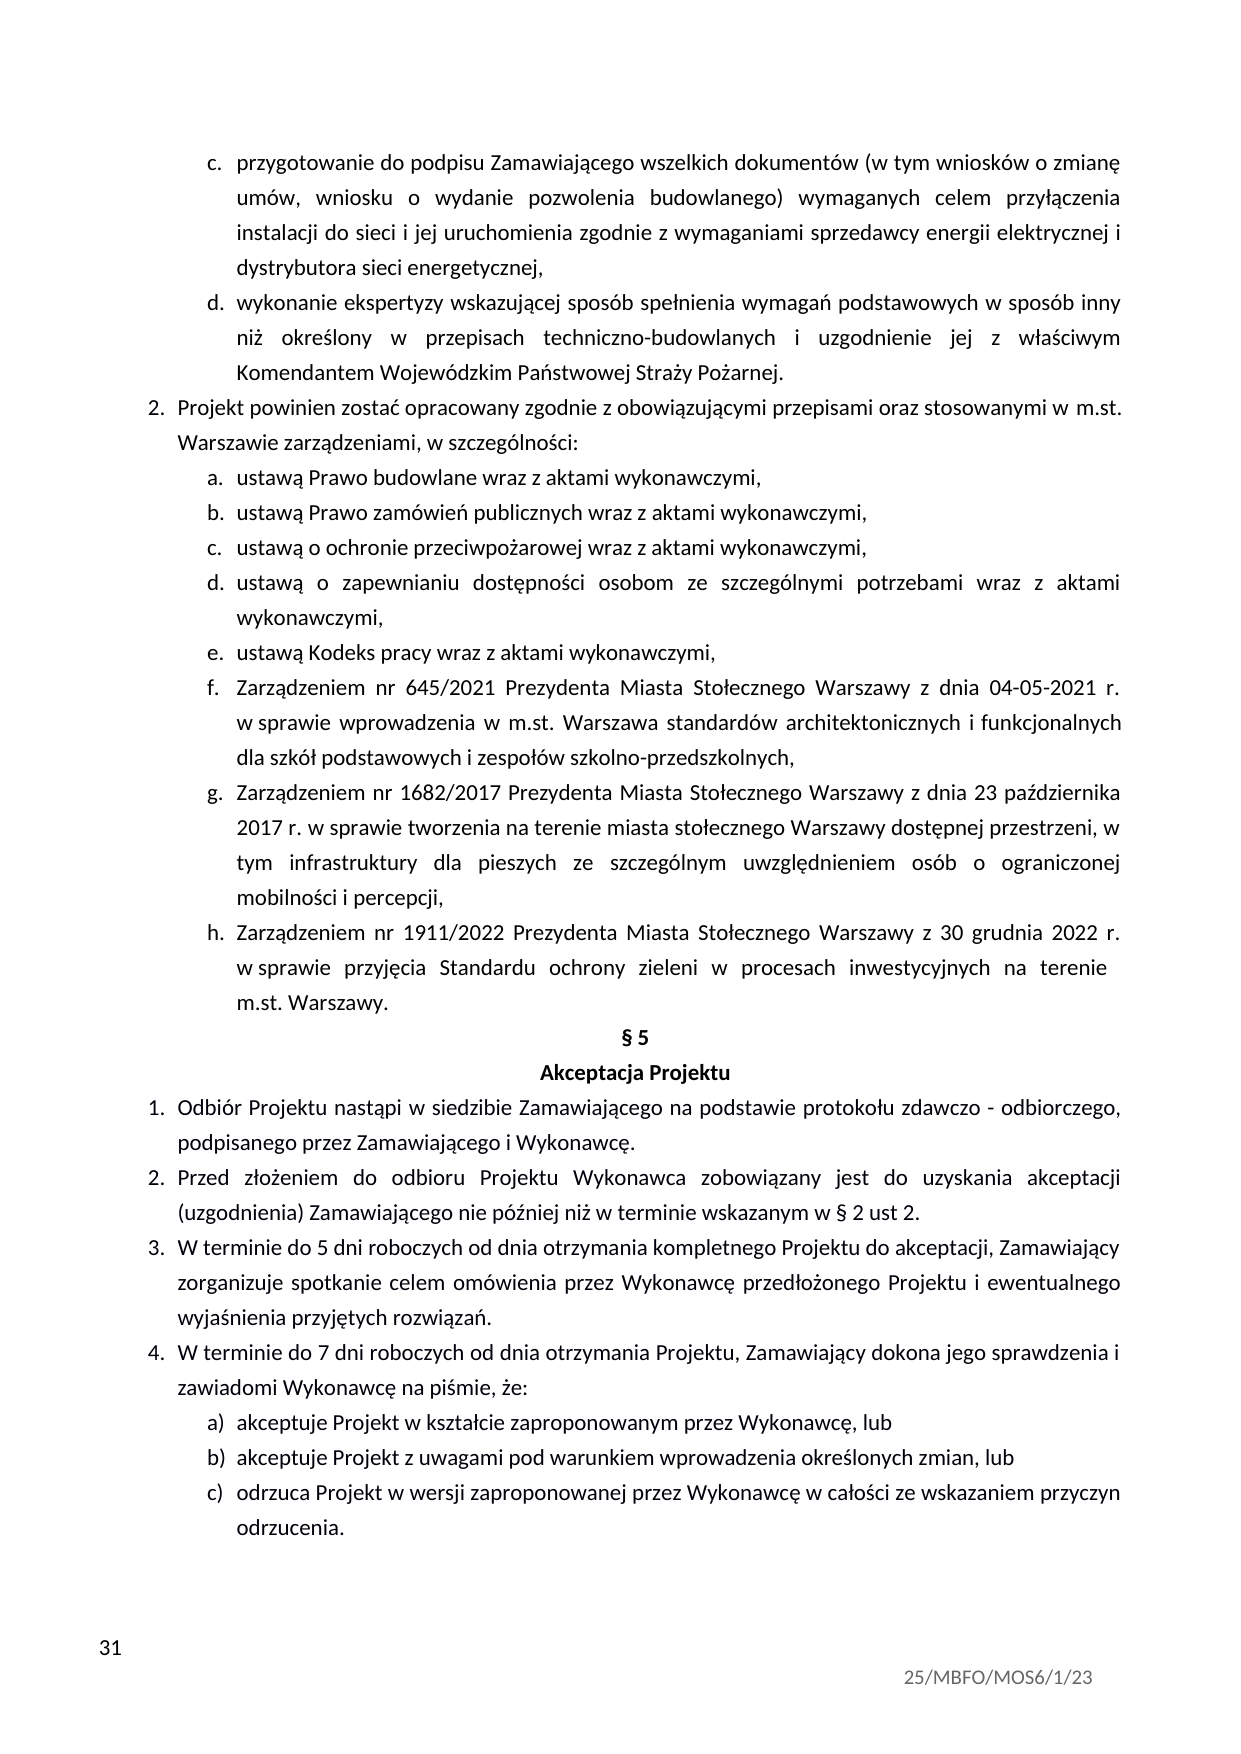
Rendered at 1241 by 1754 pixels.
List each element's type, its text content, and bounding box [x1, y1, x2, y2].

list ustawą Kodeks pracy wraz z aktami wykonawczymi, [207, 638, 1122, 666]
list Odbiór Projektu nastąpi w siedzibie Zamawiającego na podstawie protokołu zdawczo - odbiorczego, podpisanego przez Zamawiającego i Wykonawcę. [148, 1093, 1122, 1156]
list akceptuje Projekt z uwagami pod warunkiem wprowadzenia określonych zmian, lub [207, 1443, 1122, 1471]
list ustawą Prawo budowlane wraz z aktami wykonawczymi, [207, 463, 1122, 491]
list wykonanie ekspertyzy wskazującej sposób spełnienia wymagań podstawowych w sposób inny niż określony w przepisach techniczno-budowlanych i uzgodnienie jej z właściwym Komendantem Wojewódzkim Państwowej Straży Pożarnej. [207, 288, 1122, 386]
list ustawą Prawo zamówień publicznych wraz z aktami wykonawczymi, [207, 498, 1122, 526]
list W terminie do 5 dni roboczych od dnia otrzymania kompletnego Projektu do akceptacji, Zamawiający zorganizuje spotkanie celem omówienia przez Wykonawcę przedłożonego Projektu i ewentualnego wyjaśnienia przyjętych rozwiązań. [148, 1233, 1122, 1331]
list Zarządzeniem nr 1682/2017 Prezydenta Miasta Stołecznego Warszawy z dnia 23 października 2017 r. w sprawie tworzenia na terenie miasta stołecznego Warszawy dostępnej przestrzeni, w tym infrastruktury dla pieszych ze szczególnym uwzględnieniem osób o ograniczonej mobilności i percepcji, [207, 778, 1122, 911]
list Projekt powinien zostać opracowany zgodnie z obowiązującymi przepisami oraz stosowanymi w m.st. Warszawie zarządzeniami, w szczególności: [148, 393, 1122, 456]
text Akceptacja Projektu [148, 1058, 1122, 1086]
text § 5 [148, 1023, 1122, 1051]
list Zarządzeniem nr 645/2021 Prezydenta Miasta Stołecznego Warszawy z dnia 04-05-2021 r. w sprawie wprowadzenia w m.st. Warszawa standardów architektonicznych i funkcjonalnych dla szkół podstawowych i zespołów szkolno-przedszkolnych, [207, 673, 1122, 771]
list akceptuje Projekt w kształcie zaproponowanym przez Wykonawcę, lub [207, 1408, 1122, 1436]
list odrzuca Projekt w wersji zaproponowanej przez Wykonawcę w całości ze wskazaniem przyczyn odrzucenia. [207, 1478, 1122, 1541]
list ustawą o zapewnianiu dostępności osobom ze szczególnymi potrzebami wraz z aktami wykonawczymi, [207, 568, 1122, 631]
list Przed złożeniem do odbioru Projektu Wykonawca zobowiązany jest do uzyskania akceptacji (uzgodnienia) Zamawiającego nie później niż w terminie wskazanym w § 2 ust 2. [148, 1163, 1122, 1226]
list W terminie do 7 dni roboczych od dnia otrzymania Projektu, Zamawiający dokona jego sprawdzenia i zawiadomi Wykonawcę na piśmie, że: [148, 1338, 1122, 1401]
list przygotowanie do podpisu Zamawiającego wszelkich dokumentów (w tym wniosków o zmianę umów, wniosku o wydanie pozwolenia budowlanego) wymaganych celem przyłączenia instalacji do sieci i jej uruchomienia zgodnie z wymaganiami sprzedawcy energii elektrycznej i dystrybutora sieci energetycznej, [207, 148, 1122, 281]
list ustawą o ochronie przeciwpożarowej wraz z aktami wykonawczymi, [207, 533, 1122, 561]
list Zarządzeniem nr 1911/2022 Prezydenta Miasta Stołecznego Warszawy z 30 grudnia 2022 r. w sprawie przyjęcia Standardu ochrony zieleni w procesach inwestycyjnych na terenie m.st. Warszawy. [207, 918, 1122, 1016]
